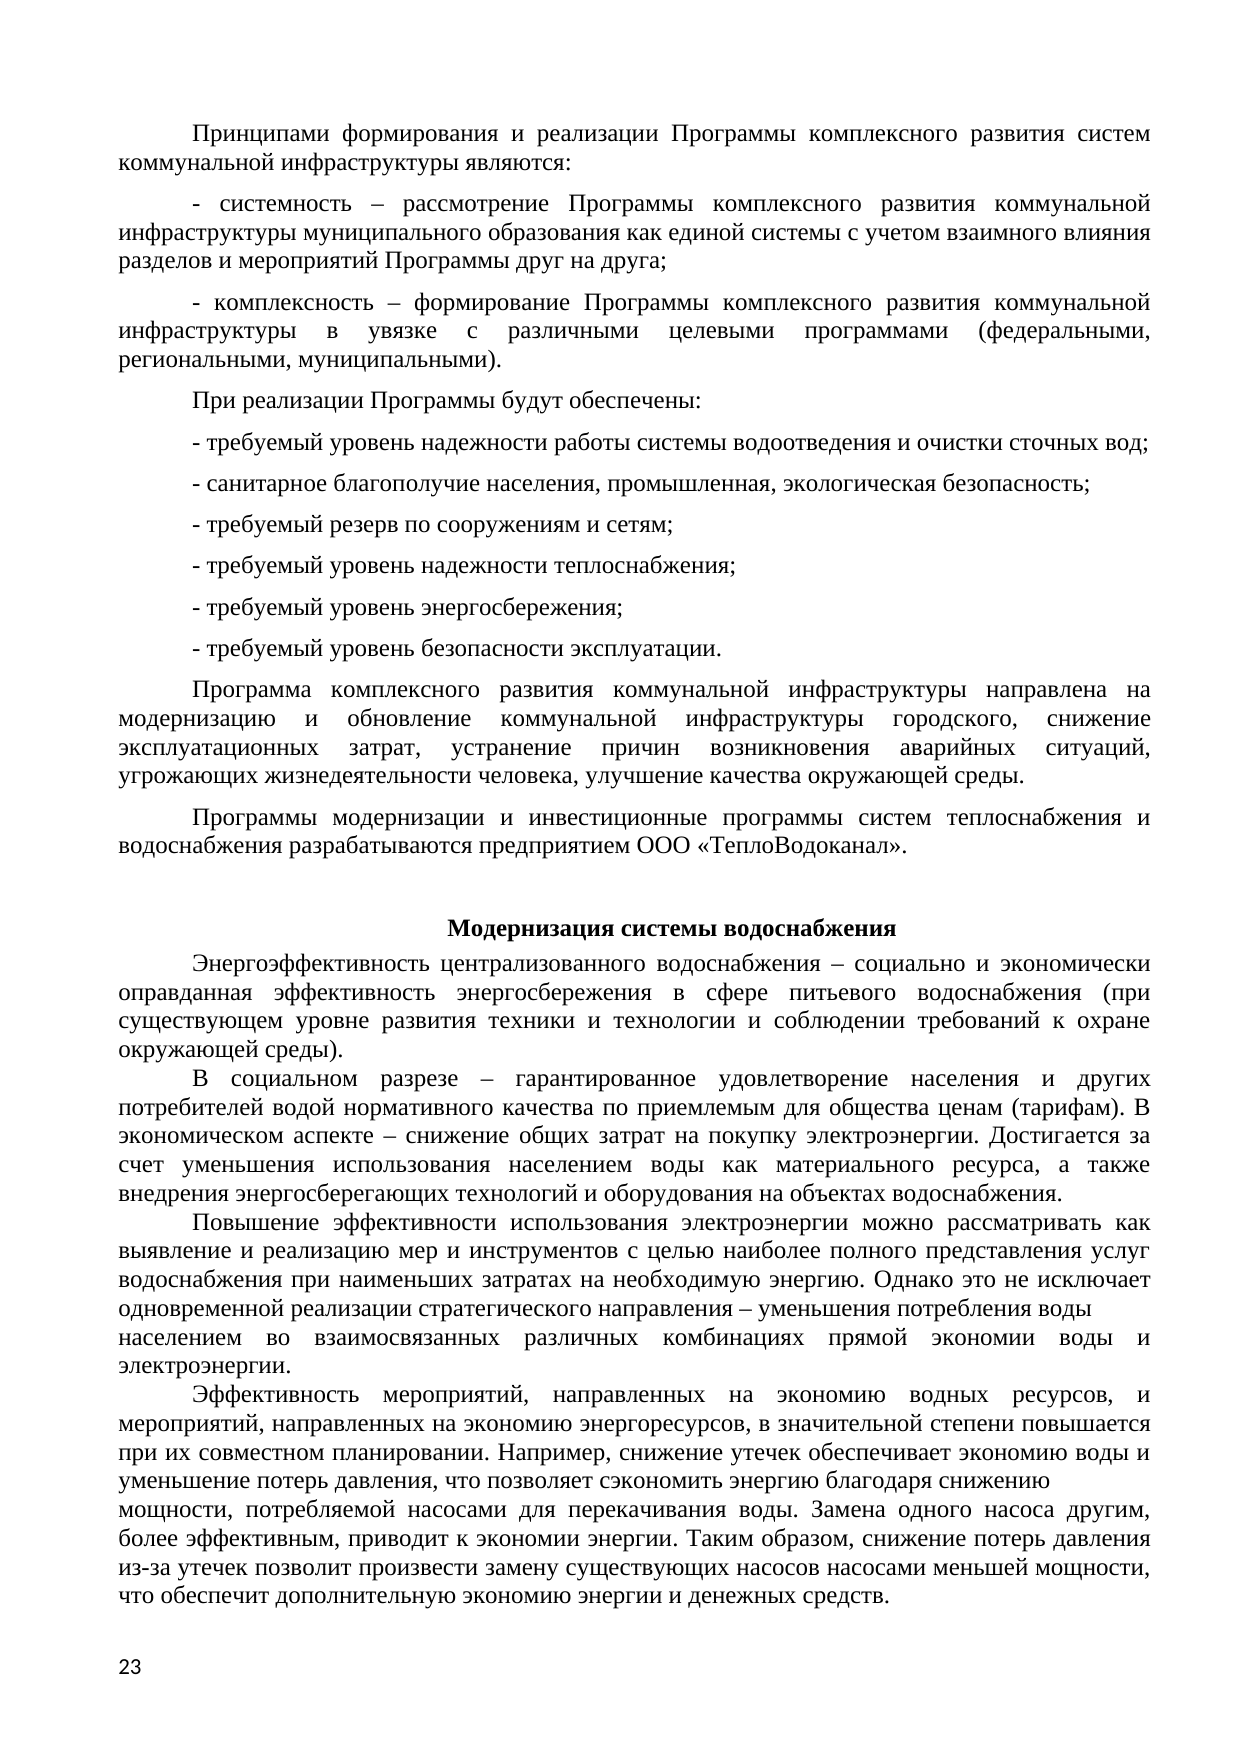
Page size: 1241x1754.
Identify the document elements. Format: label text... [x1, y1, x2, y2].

text - системность – рассмотрение Программы комплексного развития коммунальной инфраструктуры муниципального образования как единой системы с учетом взаимного влияния разделов и мероприятий Программы друг на друга; [118, 188, 1152, 274]
text Программа комплексного развития коммунальной инфраструктуры направлена на модернизацию и обновление коммунальной инфраструктуры городского, снижение эксплуатационных затрат, устранение причин возникновения аварийных ситуаций, угрожающих жизнедеятельности человека, улучшение качества окружающей среды. [118, 674, 1152, 789]
text Программы модернизации и инвестиционные программы систем теплоснабжения и водоснабжения разрабатываются предприятием ООО «ТеплоВодоканал». [118, 802, 1152, 859]
text Принципами формирования и реализации Программы комплексного развития систем коммунальной инфраструктуры являются: [118, 118, 1152, 176]
text Эффективность мероприятий, направленных на экономию водных ресурсов, и мероприятий, направленных на экономию энергоресурсов, в значительной степени повышается при их совместном планировании. Например, снижение утечек обеспечивает экономию воды и уменьшение потерь давления, что позволяет сэкономить энергию благодаря снижению [118, 1379, 1152, 1494]
text - требуемый резерв по сооружениям и сетям; [118, 509, 1152, 538]
text - санитарное благополучие населения, промышленная, экологическая безопасность; [118, 468, 1152, 497]
text Повышение эффективности использования электроэнергии можно рассматривать как выявление и реализацию мер и инструментов с целью наиболее полного представления услуг водоснабжения при наименьших затратах на необходимую энергию. Однако это не исключает одновременной реализации стратегического направления – уменьшения потребления воды [118, 1207, 1152, 1322]
text - требуемый уровень безопасности эксплуатации. [118, 633, 1152, 662]
text При реализации Программы будут обеспечены: [118, 386, 1152, 414]
text - требуемый уровень энергосбережения; [118, 592, 1152, 621]
text - комплексность – формирование Программы комплексного развития коммунальной инфраструктуры в увязке с различными целевыми программами (федеральными, региональными, муниципальными). [118, 287, 1152, 373]
text - требуемый уровень надежности работы системы водоотведения и очистки сточных вод; [118, 427, 1152, 456]
text Энергоэффективность централизованного водоснабжения – социально и экономически оправданная эффективность энергосбережения в сфере питьевого водоснабжения (при существующем уровне развития техники и технологии и соблюдении требований к охране окружающей среды). [118, 948, 1152, 1063]
text Модернизация системы водоснабжения [118, 913, 1152, 942]
text В социальном разрезе – гарантированное удовлетворение населения и других потребителей водой нормативного качества по приемлемым для общества ценам (тарифам). В экономическом аспекте – снижение общих затрат на покупку электроэнергии. Достигается за счет уменьшения использования населением воды как материального ресурса, а также внедрения энергосберегающих технологий и оборудования на объектах водоснабжения. [118, 1063, 1152, 1207]
text мощности, потребляемой насосами для перекачивания воды. Замена одного насоса другим, более эффективным, приводит к экономии энергии. Таким образом, снижение потерь давления из-за утечек позволит произвести замену существующих насосов насосами меньшей мощности, что обеспечит дополнительную экономию энергии и денежных средств. [118, 1494, 1152, 1609]
text населением во взаимосвязанных различных комбинациях прямой экономии воды и электроэнергии. [118, 1322, 1152, 1379]
text - требуемый уровень надежности теплоснабжения; [118, 551, 1152, 579]
